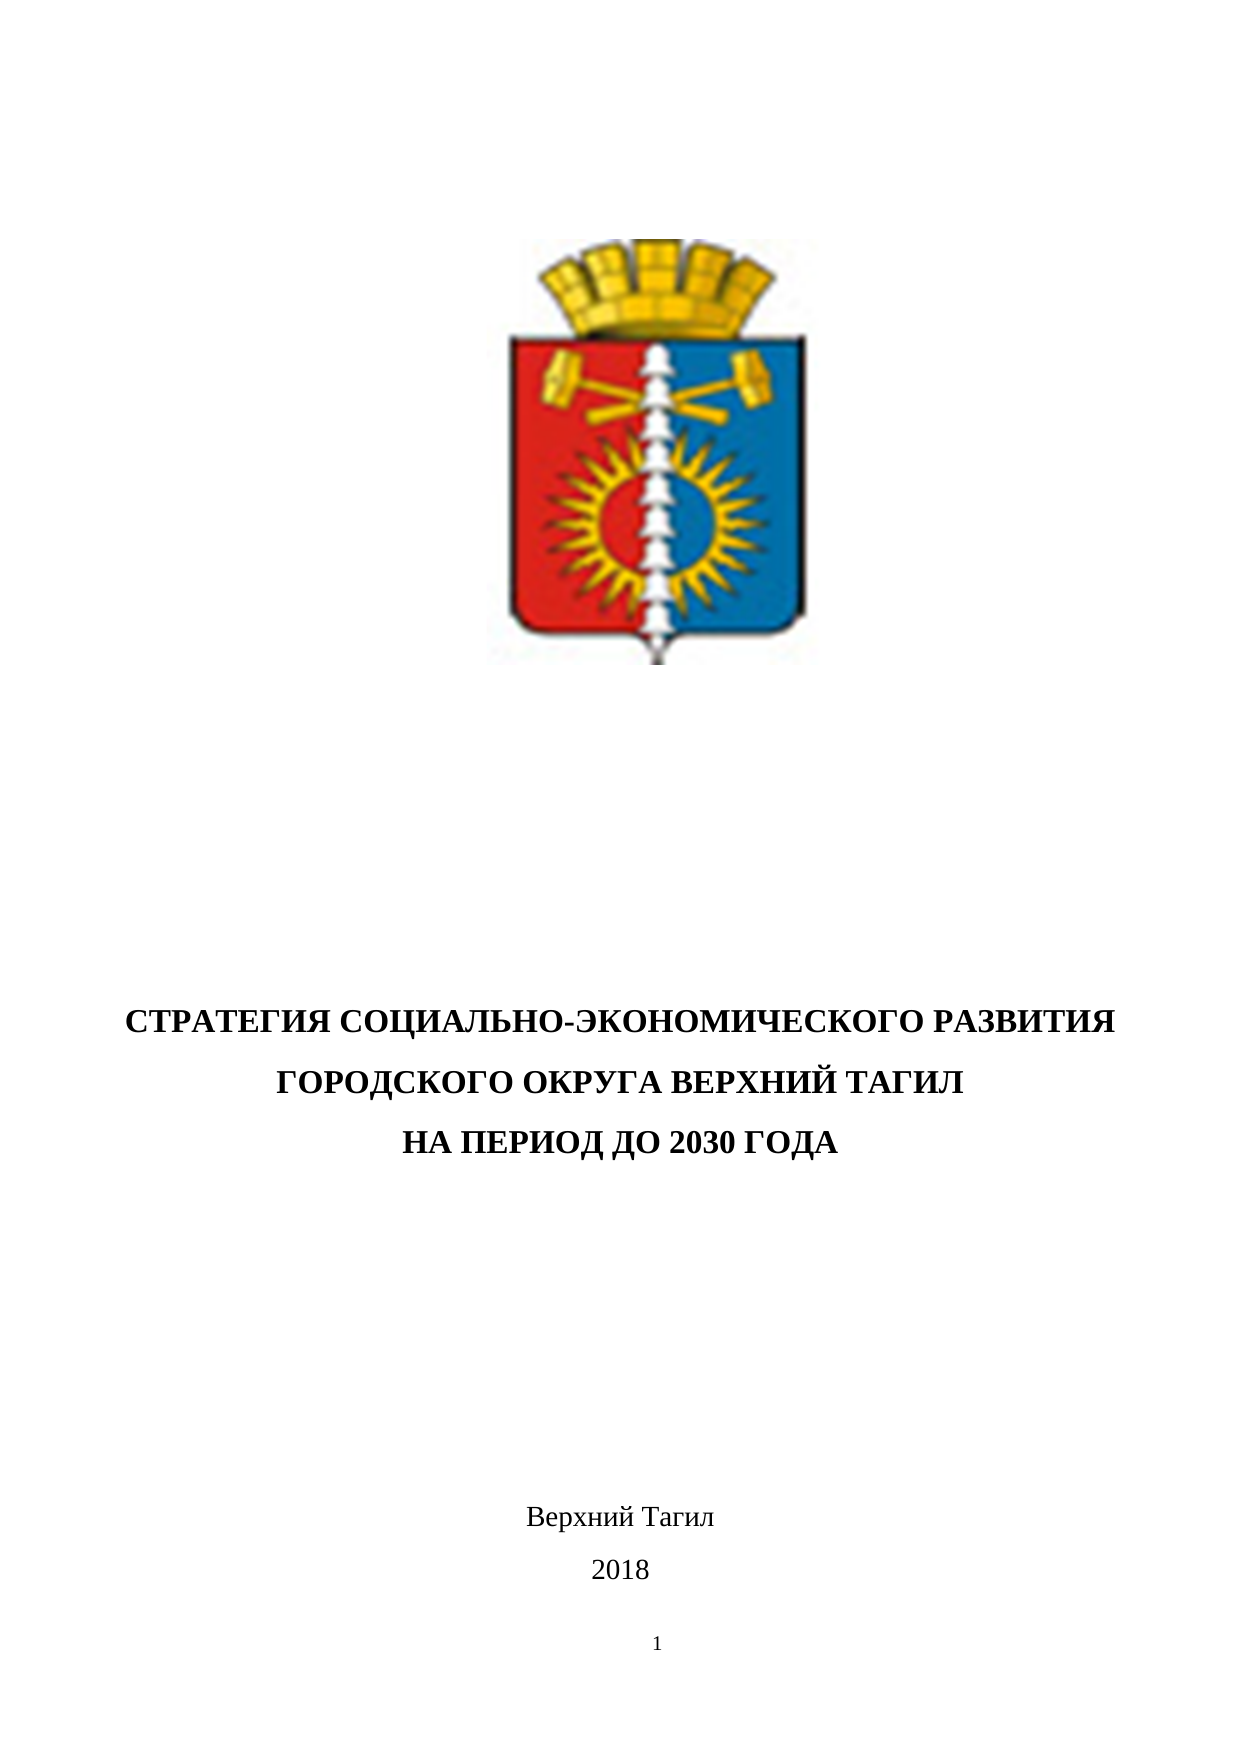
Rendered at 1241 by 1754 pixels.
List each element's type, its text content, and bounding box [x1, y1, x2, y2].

text НА ПЕРИОД ДО 2030 ГОДА [118, 1123, 1122, 1161]
text Верхний Тагил [118, 1499, 1122, 1533]
text СТРАТЕГИЯ СОЦИАЛЬНО-ЭКОНОМИЧЕСКОГО РАЗВИТИЯ [118, 1001, 1122, 1039]
text ГОРОДСКОГО ОКРУГА ВЕРХНИЙ ТАГИЛ [118, 1062, 1122, 1100]
picture [486, 239, 829, 665]
text 2018 [118, 1552, 1122, 1585]
